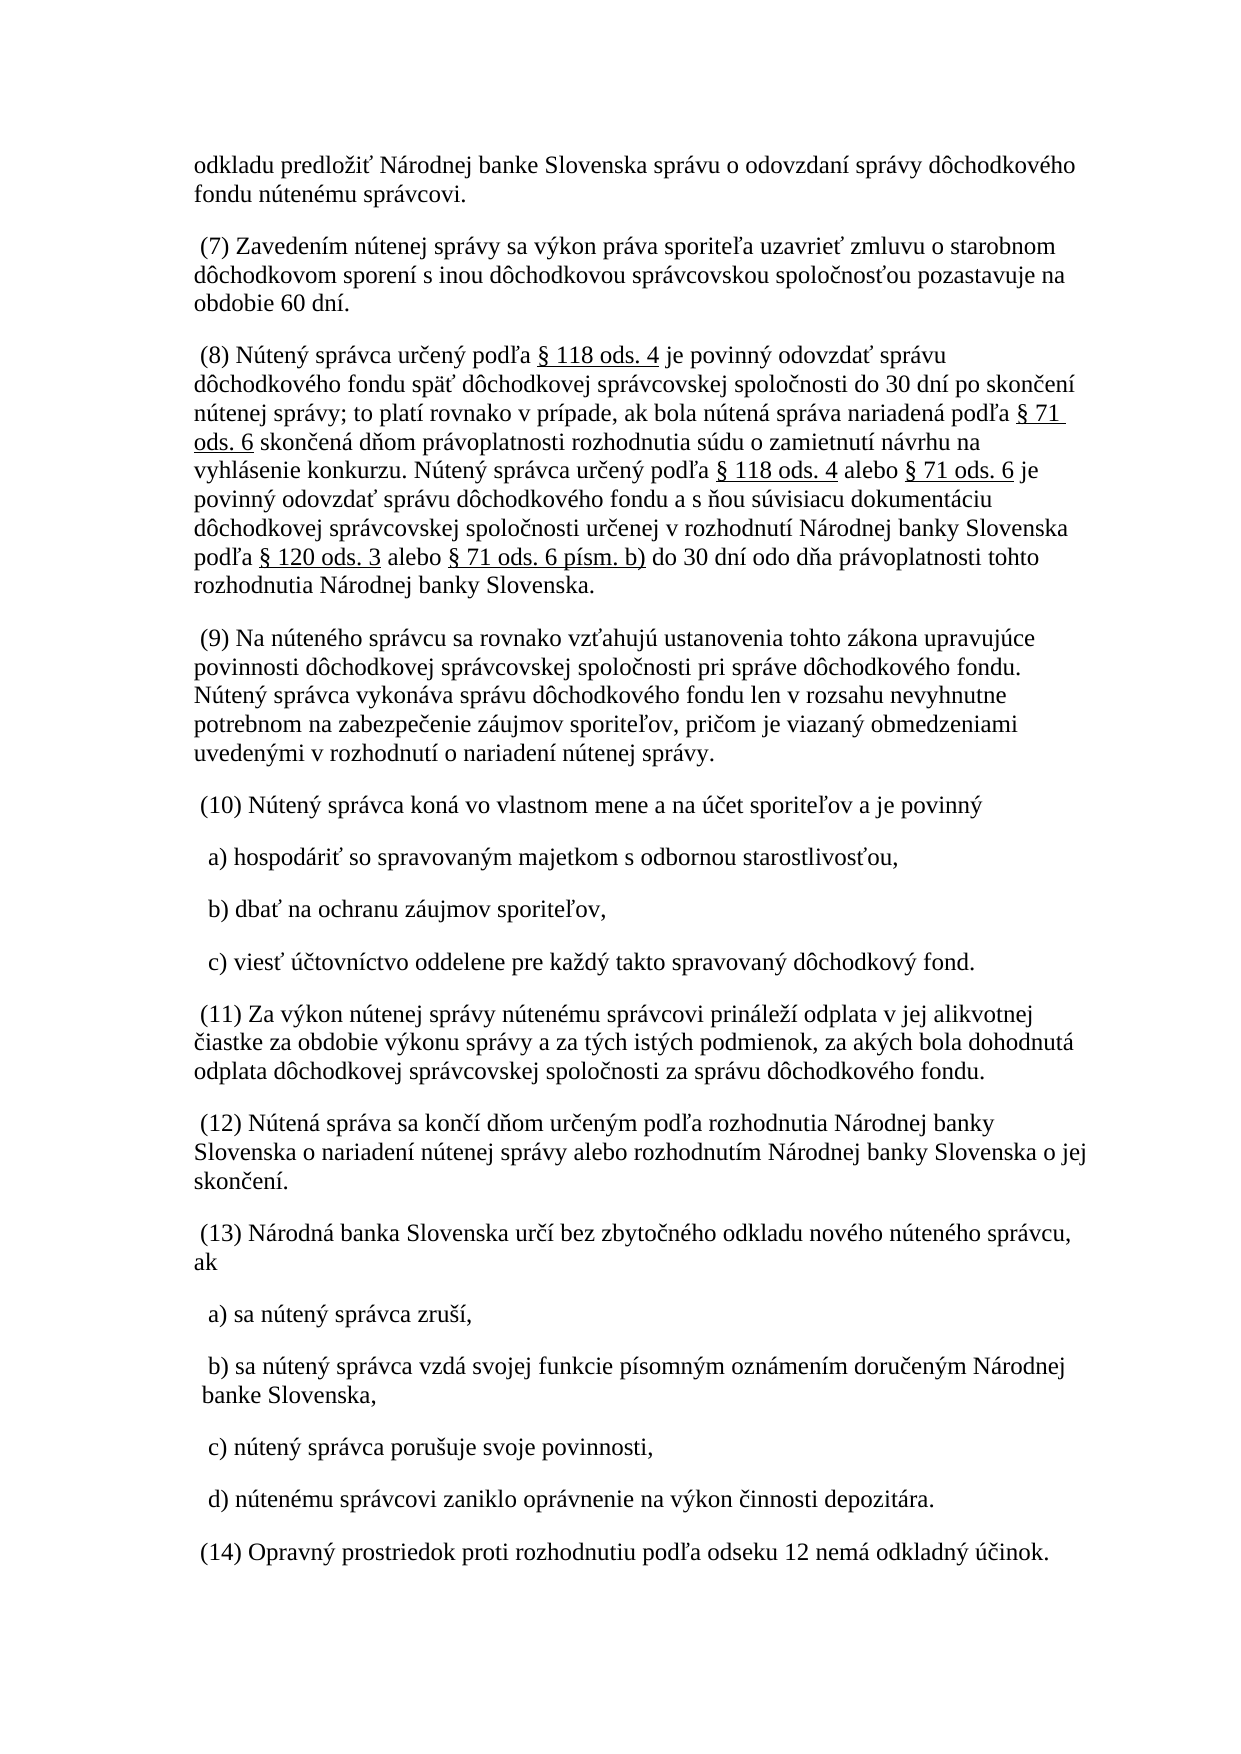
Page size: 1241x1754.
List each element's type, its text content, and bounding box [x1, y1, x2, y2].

text (8) Nútený správca určený podľa § 118 ods. 4 je povinný odovzdať správu dôchodkového fondu späť dôchodkovej správcovskej spoločnosti do 30 dní po skončení nútenej správy; to platí rovnako v prípade, ak bola nútená správa nariadená podľa § 71 ods. 6 skončená dňom právoplatnosti rozhodnutia súdu o zamietnutí návrhu na vyhlásenie konkurzu. Nútený správca určený podľa § 118 ods. 4 alebo § 71 ods. 6 je povinný odovzdať správu dôchodkového fondu a s ňou súvisiacu dokumentáciu dôchodkovej správcovskej spoločnosti určenej v rozhodnutí Národnej banky Slovenska podľa § 120 ods. 3 alebo § 71 ods. 6 písm. b) do 30 dní odo dňa právoplatnosti tohto rozhodnutia Národnej banky Slovenska. [194, 341, 1090, 599]
text c) nútený správca porušuje svoje povinnosti, [202, 1432, 1090, 1461]
text b) dbať na ochranu záujmov sporiteľov, [202, 894, 1090, 923]
text (11) Za výkon nútenej správy nútenému správcovi prináleží odplata v jej alikvotnej čiastke za obdobie výkonu správy a za tých istých podmienok, za akých bola dohodnutá odplata dôchodkovej správcovskej spoločnosti za správu dôchodkového fondu. [194, 999, 1090, 1085]
text (10) Nútený správca koná vo vlastnom mene a na účet sporiteľov a je povinný [194, 790, 1090, 819]
text (12) Nútená správa sa končí dňom určeným podľa rozhodnutia Národnej banky Slovenska o nariadení nútenej správy alebo rozhodnutím Národnej banky Slovenska o jej skončení. [194, 1108, 1090, 1195]
text (14) Opravný prostriedok proti rozhodnutiu podľa odseku 12 nemá odkladný účinok. [194, 1537, 1090, 1565]
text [194, 150, 1090, 207]
text (13) Národná banka Slovenska určí bez zbytočného odkladu nového núteného správcu, ak [194, 1218, 1090, 1276]
text c) viesť účtovníctvo oddelene pre každý takto spravovaný dôchodkový fond. [202, 947, 1090, 975]
text a) hospodáriť so spravovaným majetkom s odbornou starostlivosťou, [202, 842, 1090, 871]
text b) sa nútený správca vzdá svojej funkcie písomným oznámením doručeným Národnej banke Slovenska, [202, 1351, 1090, 1409]
text (7) Zavedením nútenej správy sa výkon práva sporiteľa uzavrieť zmluvu o starobnom dôchodkovom sporení s inou dôchodkovou správcovskou spoločnosťou pozastavuje na obdobie 60 dní. [194, 231, 1090, 317]
text d) nútenému správcovi zaniklo oprávnenie na výkon činnosti depozitára. [202, 1484, 1090, 1513]
text (9) Na núteného správcu sa rovnako vzťahujú ustanovenia tohto zákona upravujúce povinnosti dôchodkovej správcovskej spoločnosti pri správe dôchodkového fondu. Nútený správca vykonáva správu dôchodkového fondu len v rozsahu nevyhnutne potrebnom na zabezpečenie záujmov sporiteľov, pričom je viazaný obmedzeniami uvedenými v rozhodnutí o nariadení nútenej správy. [194, 623, 1090, 767]
text a) sa nútený správca zruší, [202, 1299, 1090, 1328]
